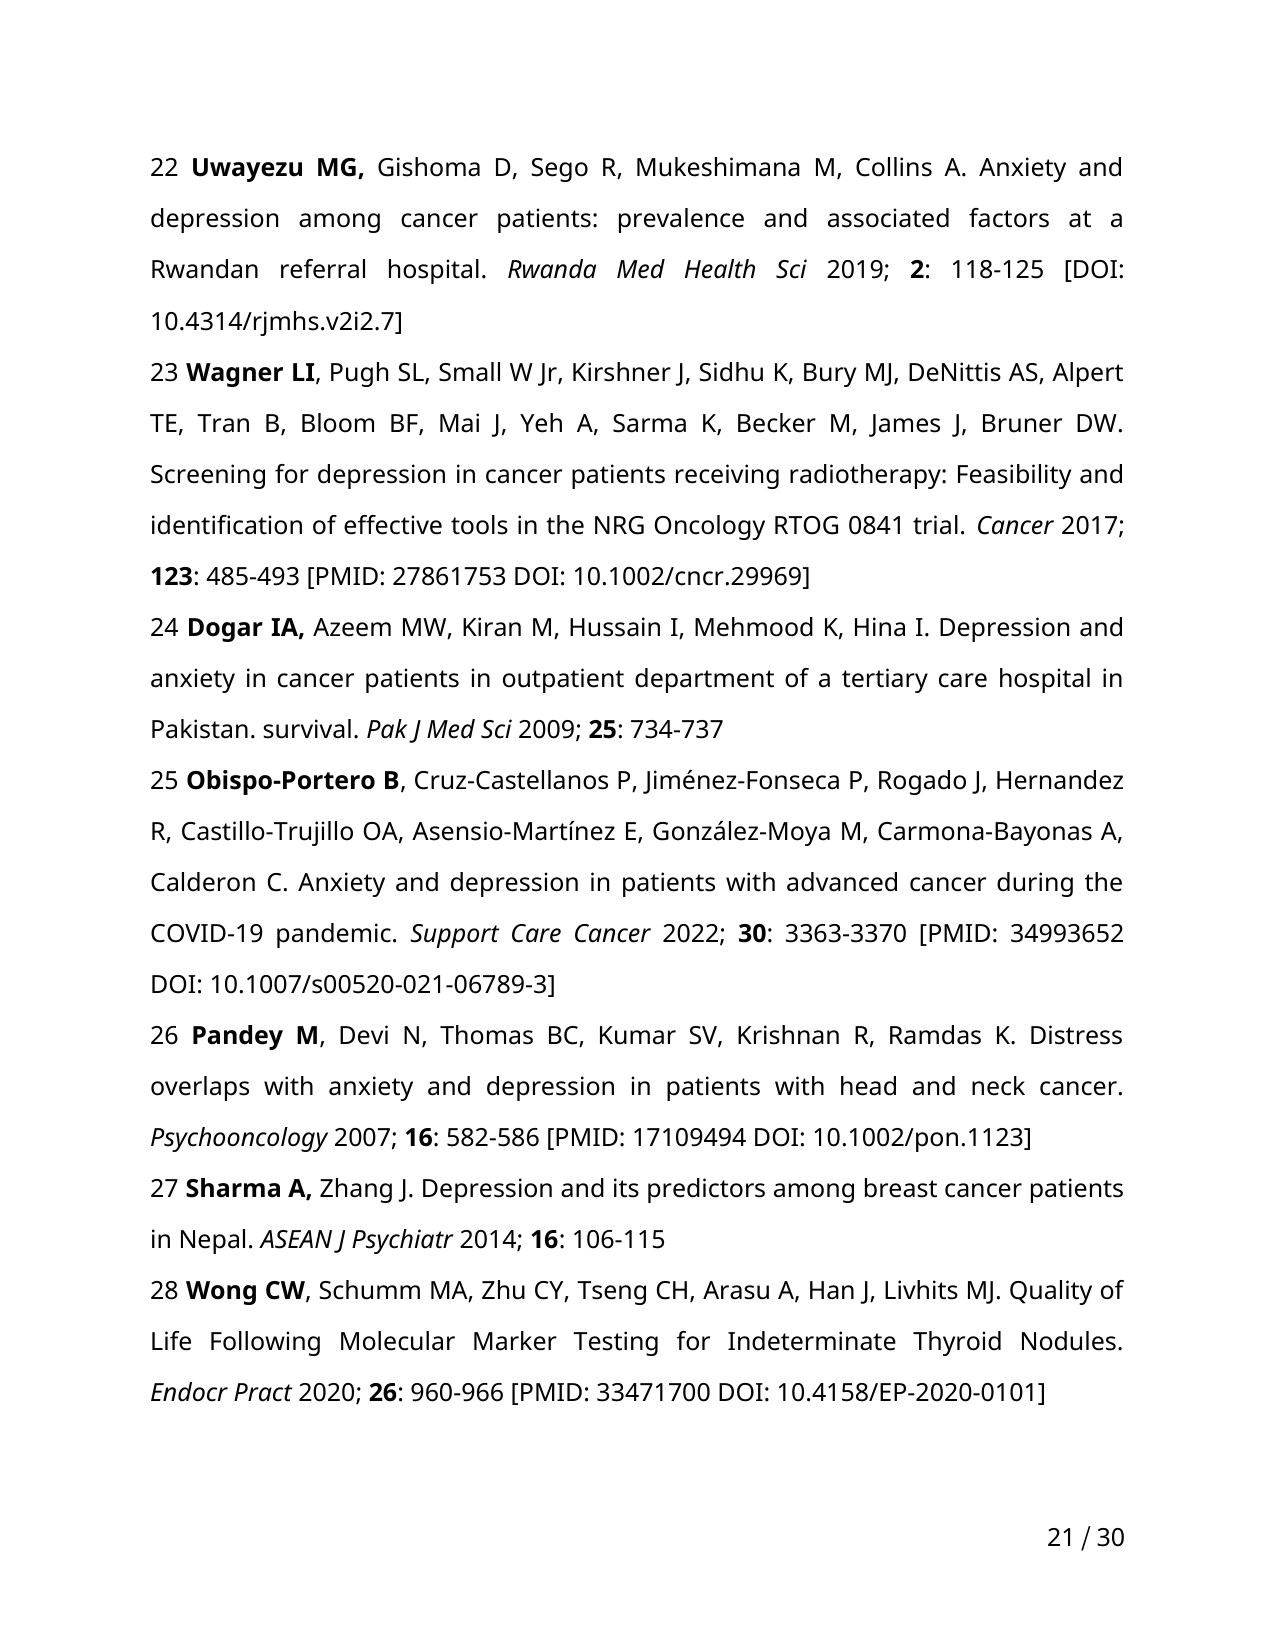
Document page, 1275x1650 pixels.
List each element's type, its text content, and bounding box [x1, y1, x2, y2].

text 26 Pandey M, Devi N, Thomas BC, Kumar SV, Krishnan R, Ramdas K. Distress overlaps with anxiety and depression in patients with head and neck cancer. Psychooncology 2007; 16: 582-586 [PMID: 17109494 DOI: 10.1002/pon.1123] [150, 1018, 1125, 1154]
text 24 Dogar IA, Azeem MW, Kiran M, Hussain I, Mehmood K, Hina I. Depression and anxiety in cancer patients in outpatient department of a tertiary care hospital in Pakistan. survival. Pak J Med Sci 2009; 25: 734-737 [150, 609, 1125, 746]
text 23 Wagner LI, Pugh SL, Small W Jr, Kirshner J, Sidhu K, Bury MJ, DeNittis AS, Alpert TE, Tran B, Bloom BF, Mai J, Yeh A, Sarma K, Becker M, James J, Bruner DW. Screening for depression in cancer patients receiving radiotherapy: Feasibility and identification of effective tools in the NRG Oncology RTOG 0841 trial. Cancer 2017; 123: 485-493 [PMID: 27861753 DOI: 10.1002/cncr.29969] [150, 354, 1125, 592]
text 27 Sharma A, Zhang J. Depression and its predictors among breast cancer patients in Nepal. ASEAN J Psychiatr 2014; 16: 106-115 [150, 1171, 1125, 1256]
text 28 Wong CW, Schumm MA, Zhu CY, Tseng CH, Arasu A, Han J, Livhits MJ. Quality of Life Following Molecular Marker Testing for Indeterminate Thyroid Nodules. Endocr Pract 2020; 26: 960-966 [PMID: 33471700 DOI: 10.4158/EP-2020-0101] [150, 1273, 1125, 1409]
text 22 Uwayezu MG, Gishoma D, Sego R, Mukeshimana M, Collins A. Anxiety and depression among cancer patients: prevalence and associated factors at a Rwandan referral hospital. Rwanda Med Health Sci 2019; 2: 118-125 [DOI: 10.4314/rjmhs.v2i2.7] [150, 150, 1125, 337]
text 25 Obispo-Portero B, Cruz-Castellanos P, Jiménez-Fonseca P, Rogado J, Hernandez R, Castillo-Trujillo OA, Asensio-Martínez E, González-Moya M, Carmona-Bayonas A, Calderon C. Anxiety and depression in patients with advanced cancer during the COVID-19 pandemic. Support Care Cancer 2022; 30: 3363-3370 [PMID: 34993652 DOI: 10.1007/s00520-021-06789-3] [150, 762, 1125, 1001]
